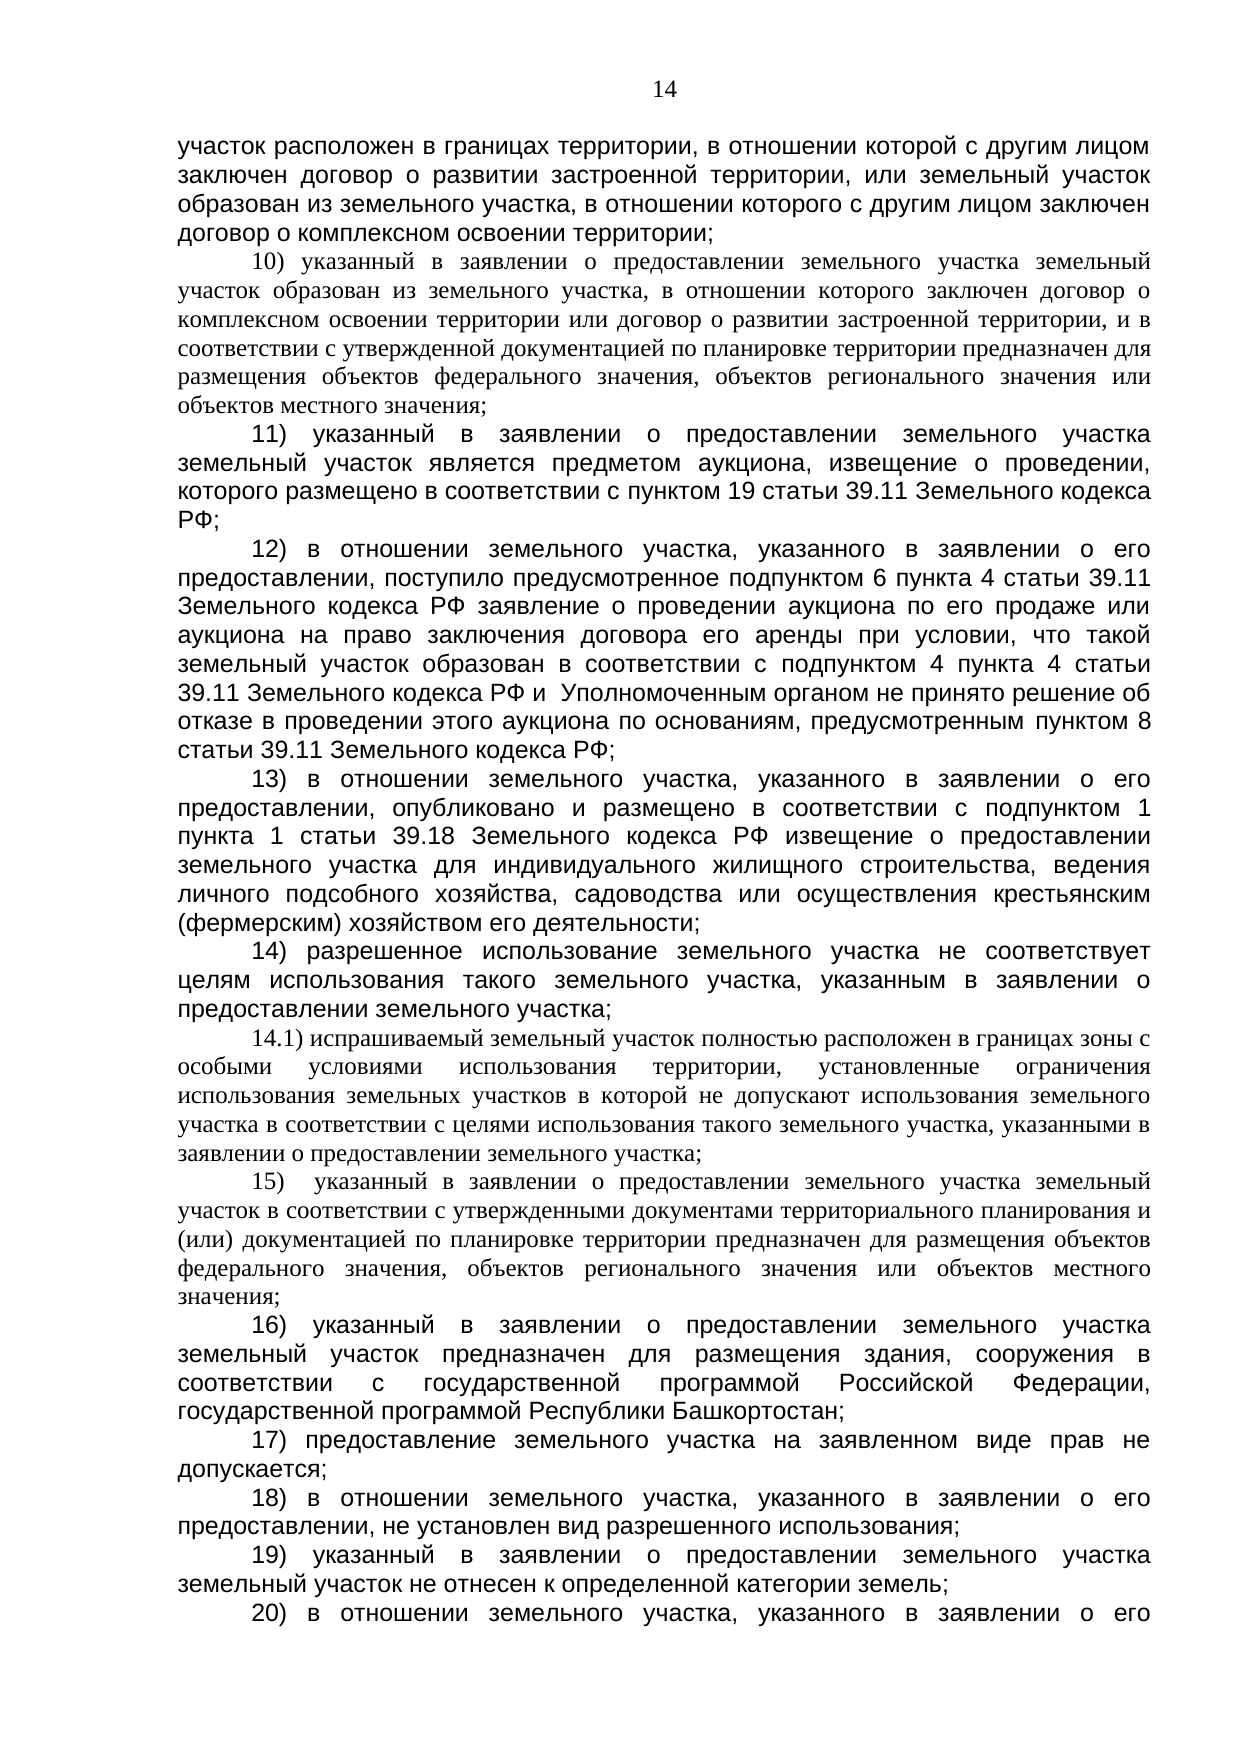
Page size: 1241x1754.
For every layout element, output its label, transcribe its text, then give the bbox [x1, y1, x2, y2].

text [177, 131, 1152, 246]
text 18) в отношении земельного участка, указанного в заявлении о его предоставлении, не установлен вид разрешенного использования; [177, 1483, 1152, 1540]
text 11) указанный в заявлении о предоставлении земельного участка земельный участок является предметом аукциона, извещение о проведении, которого размещено в соответствии с пунктом 19 статьи 39.11 Земельного кодекса РФ; [177, 419, 1152, 534]
text 10) указанный в заявлении о предоставлении земельного участка земельный участок образован из земельного участка, в отношении которого заключен договор о комплексном освоении территории или договор о развитии застроенной территории, и в соответствии с утвержденной документацией по планировке территории предназначен для размещения объектов федерального значения, объектов регионального значения или объектов местного значения; [177, 246, 1152, 419]
text 12) в отношении земельного участка, указанного в заявлении о его предоставлении, поступило предусмотренное подпунктом 6 пункта 4 статьи 39.11 Земельного кодекса РФ заявление о проведении аукциона по его продаже или аукциона на право заключения договора его аренды при условии, что такой земельный участок образован в соответствии с подпунктом 4 пункта 4 статьи 39.11 Земельного кодекса РФ и Уполномоченным органом не принято решение об отказе в проведении этого аукциона по основаниям, предусмотренным пунктом 8 статьи 39.11 Земельного кодекса РФ; [177, 534, 1152, 764]
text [177, 1598, 1152, 1626]
text 17) предоставление земельного участка на заявленном виде прав не допускается; [177, 1425, 1152, 1483]
text 16) указанный в заявлении о предоставлении земельного участка земельный участок предназначен для размещения здания, сооружения в соответствии с государственной программой Российской Федерации, государственной программой Республики Башкортостан; [177, 1310, 1152, 1425]
text 15) указанный в заявлении о предоставлении земельного участка земельный участок в соответствии с утвержденными документами территориального планирования и (или) документацией по планировке территории предназначен для размещения объектов федерального значения, объектов регионального значения или объектов местного значения; [177, 1166, 1152, 1310]
text 14.1) испрашиваемый земельный участок полностью расположен в границах зоны с особыми условиями использования территории, установленные ограничения использования земельных участков в которой не допускают использования земельного участка в соответствии с целями использования такого земельного участка, указанными в заявлении о предоставлении земельного участка; [177, 1023, 1152, 1166]
text 19) указанный в заявлении о предоставлении земельного участка земельный участок не отнесен к определенной категории земель; [177, 1540, 1152, 1598]
text 14) разрешенное использование земельного участка не соответствует целям использования такого земельного участка, указанным в заявлении о предоставлении земельного участка; [177, 936, 1152, 1023]
text 13) в отношении земельного участка, указанного в заявлении о его предоставлении, опубликовано и размещено в соответствии с подпунктом 1 пункта 1 статьи 39.18 Земельного кодекса РФ извещение о предоставлении земельного участка для индивидуального жилищного строительства, ведения личного подсобного хозяйства, садоводства или осуществления крестьянским (фермерским) хозяйством его деятельности; [177, 764, 1152, 936]
